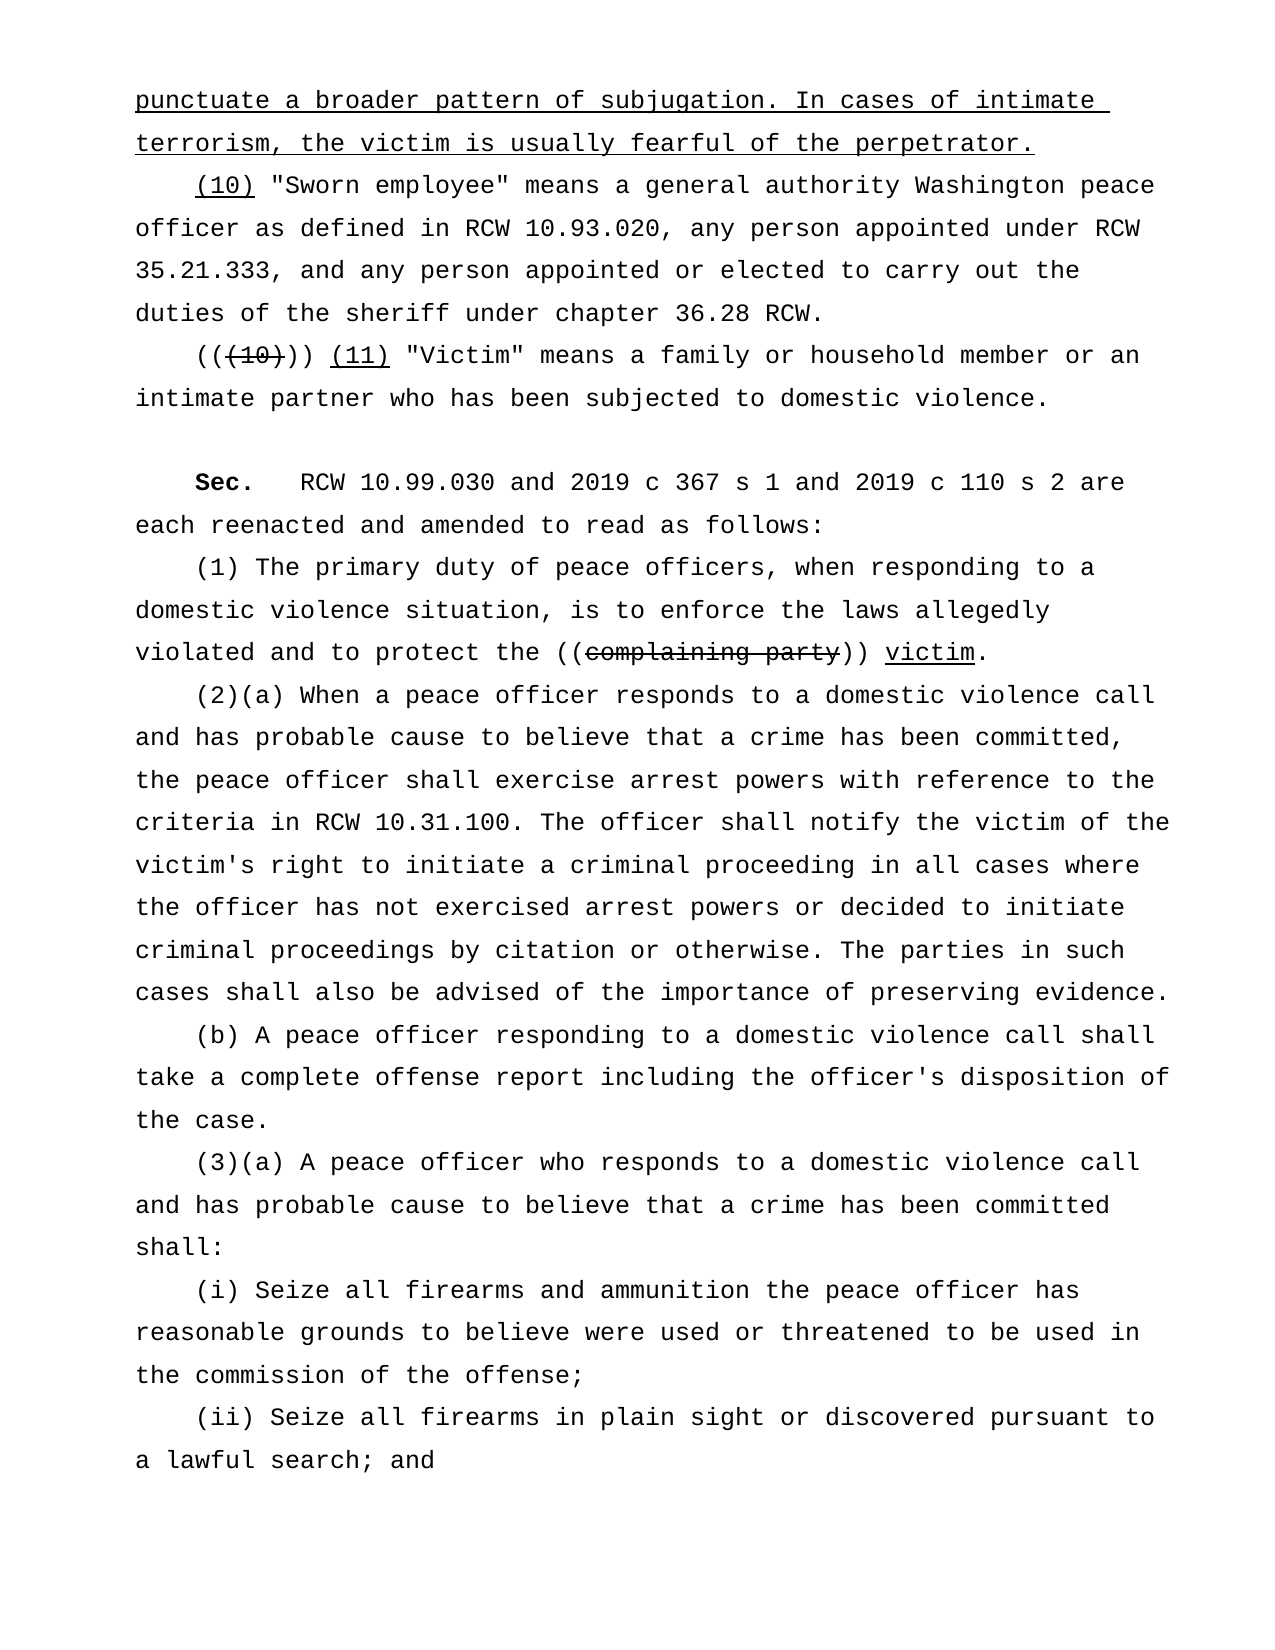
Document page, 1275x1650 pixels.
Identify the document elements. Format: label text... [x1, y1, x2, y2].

text (((10))) (11) "Victim" means a family or household member or an intimate partner who has been subjected to domestic violence. [135, 330, 1170, 415]
text (b) A peace officer responding to a domestic violence call shall take a complete offense report including the officer's disposition of the case. [135, 1009, 1170, 1137]
text (ii) Seize all firearms in plain sight or discovered pursuant to a lawful search; and [135, 1392, 1170, 1477]
text (i) Seize all firearms and ammunition the peace officer has reasonable grounds to believe were used or threatened to be used in the commission of the offense; [135, 1264, 1170, 1392]
text (2)(a) When a peace officer responds to a domestic violence call and has probable cause to believe that a crime has been committed, the peace officer shall exercise arrest powers with reference to the criteria in RCW 10.31.100. The officer shall notify the victim of the victim's right to initiate a criminal proceeding in all cases where the officer has not exercised arrest powers or decided to initiate criminal proceedings by citation or otherwise. The parties in such cases shall also be advised of the importance of preserving evidence. [135, 669, 1170, 1009]
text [135, 75, 1170, 160]
text (3)(a) A peace officer who responds to a domestic violence call and has probable cause to believe that a crime has been committed shall: [135, 1137, 1170, 1264]
text (1) The primary duty of peace officers, when responding to a domestic violence situation, is to enforce the laws allegedly violated and to protect the ((complaining party)) victim. [135, 542, 1170, 669]
text (10) "Sworn employee" means a general authority Washington peace officer as defined in RCW 10.93.020, any person appointed under RCW 35.21.333, and any person appointed or elected to carry out the duties of the sheriff under chapter 36.28 RCW. [135, 160, 1170, 330]
text Sec. RCW 10.99.030 and 2019 c 367 s 1 and 2019 c 110 s 2 are each reenacted and amended to read as follows: [135, 457, 1170, 542]
